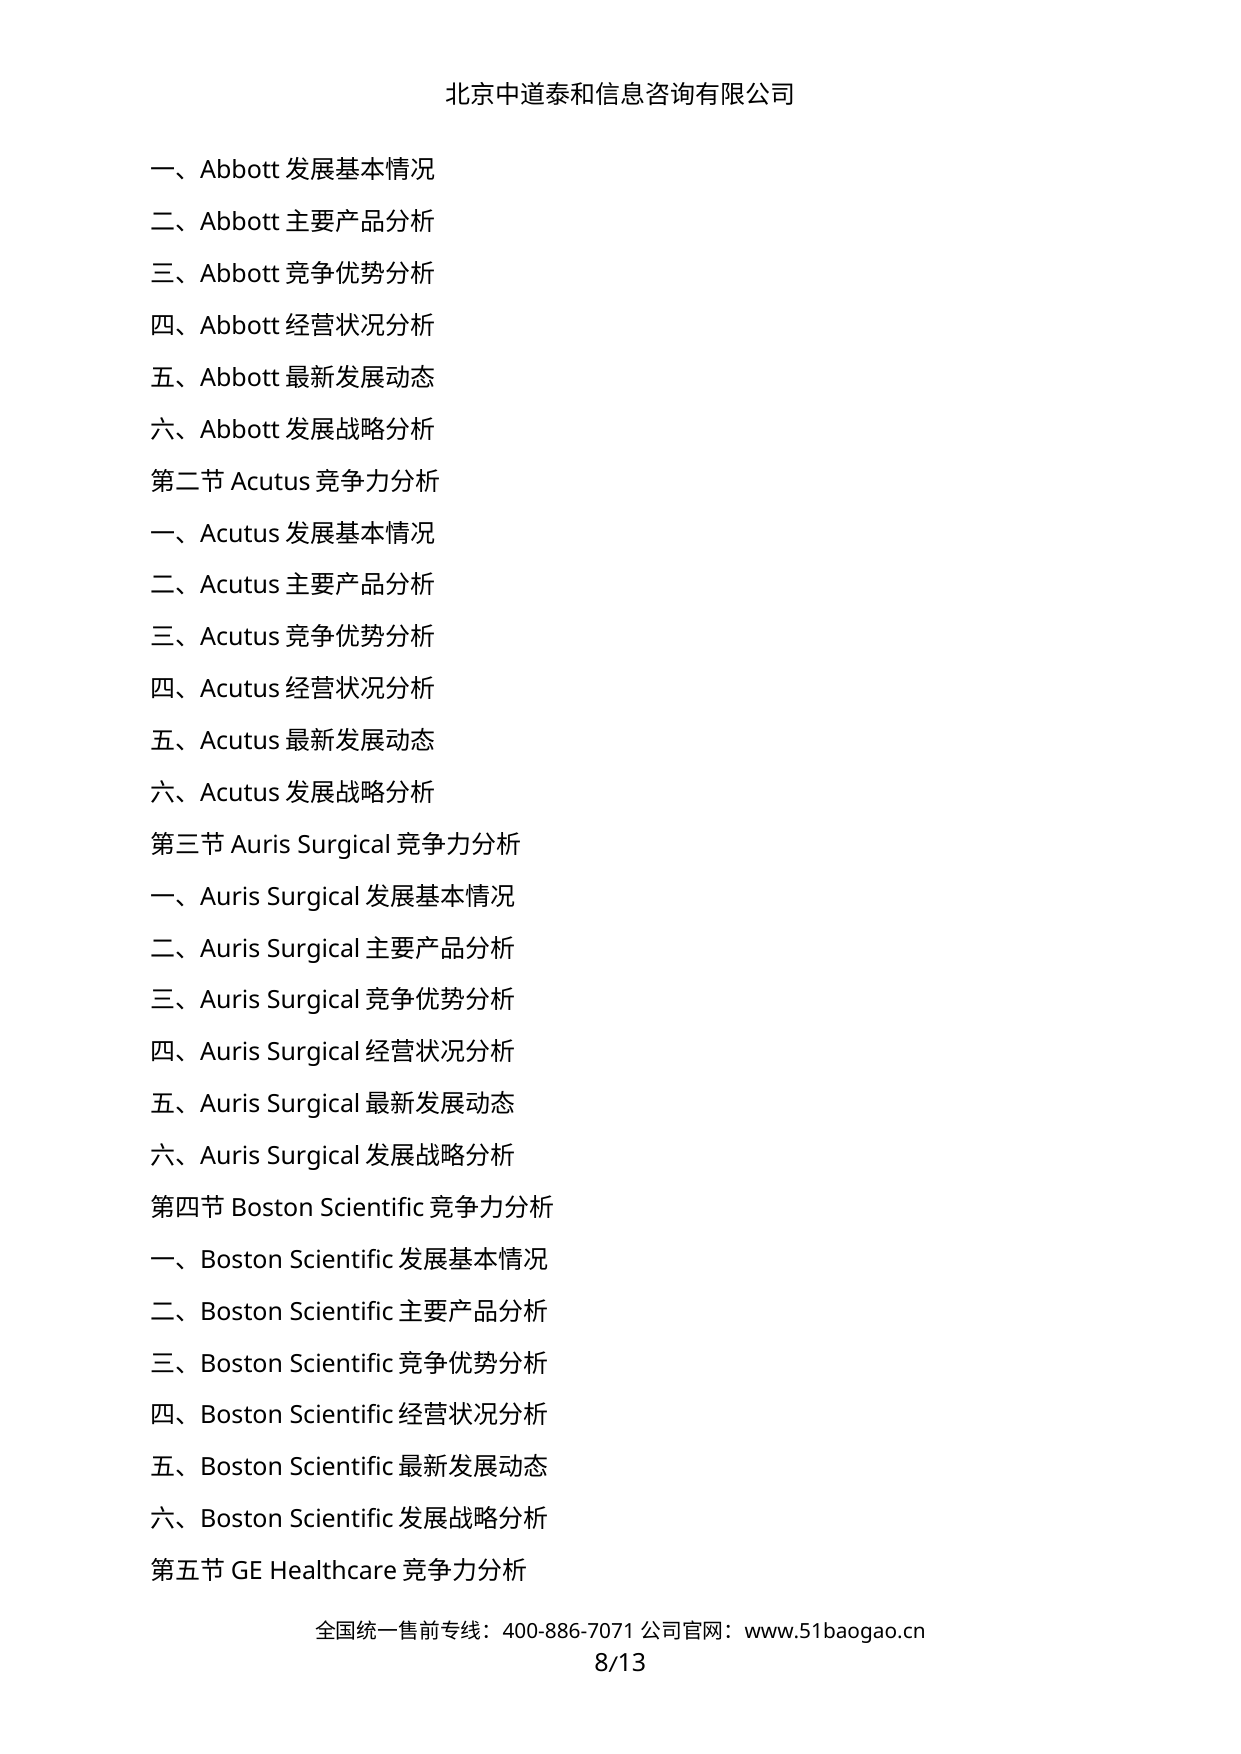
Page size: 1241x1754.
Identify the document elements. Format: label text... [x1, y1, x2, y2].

text 第四节 Boston Scientific竞争力分析 [150, 1187, 1090, 1224]
text 第二节 Acutus竞争力分析 [150, 461, 1090, 497]
text 二、Auris Surgical主要产品分析 [150, 928, 1090, 964]
text 四、Boston Scientific经营状况分析 [150, 1395, 1090, 1431]
text 四、Abbott经营状况分析 [150, 306, 1090, 342]
text 四、Auris Surgical经营状况分析 [150, 1032, 1090, 1068]
text 六、Boston Scientific发展战略分析 [150, 1499, 1090, 1535]
text 二、Acutus主要产品分析 [150, 565, 1090, 601]
text 一、Acutus发展基本情况 [150, 513, 1090, 549]
text 一、Boston Scientific发展基本情况 [150, 1239, 1090, 1276]
text 一、Abbott发展基本情况 [150, 150, 1090, 186]
text 五、Acutus最新发展动态 [150, 721, 1090, 757]
text 四、Acutus经营状况分析 [150, 669, 1090, 705]
text 六、Auris Surgical发展战略分析 [150, 1136, 1090, 1172]
text 五、Abbott最新发展动态 [150, 357, 1090, 394]
text 六、Acutus发展战略分析 [150, 772, 1090, 809]
text 二、Boston Scientific主要产品分析 [150, 1291, 1090, 1327]
text 第三节 Auris Surgical竞争力分析 [150, 824, 1090, 861]
text 三、Abbott竞争优势分析 [150, 254, 1090, 290]
text 三、Auris Surgical竞争优势分析 [150, 980, 1090, 1016]
text 三、Boston Scientific竞争优势分析 [150, 1343, 1090, 1379]
text 六、Abbott发展战略分析 [150, 409, 1090, 446]
text 三、Acutus竞争优势分析 [150, 617, 1090, 653]
text 第五节 GE Healthcare竞争力分析 [150, 1551, 1090, 1587]
text 五、Boston Scientific最新发展动态 [150, 1447, 1090, 1483]
text 一、Auris Surgical发展基本情况 [150, 876, 1090, 912]
text 五、Auris Surgical最新发展动态 [150, 1084, 1090, 1120]
text 二、Abbott主要产品分析 [150, 202, 1090, 238]
